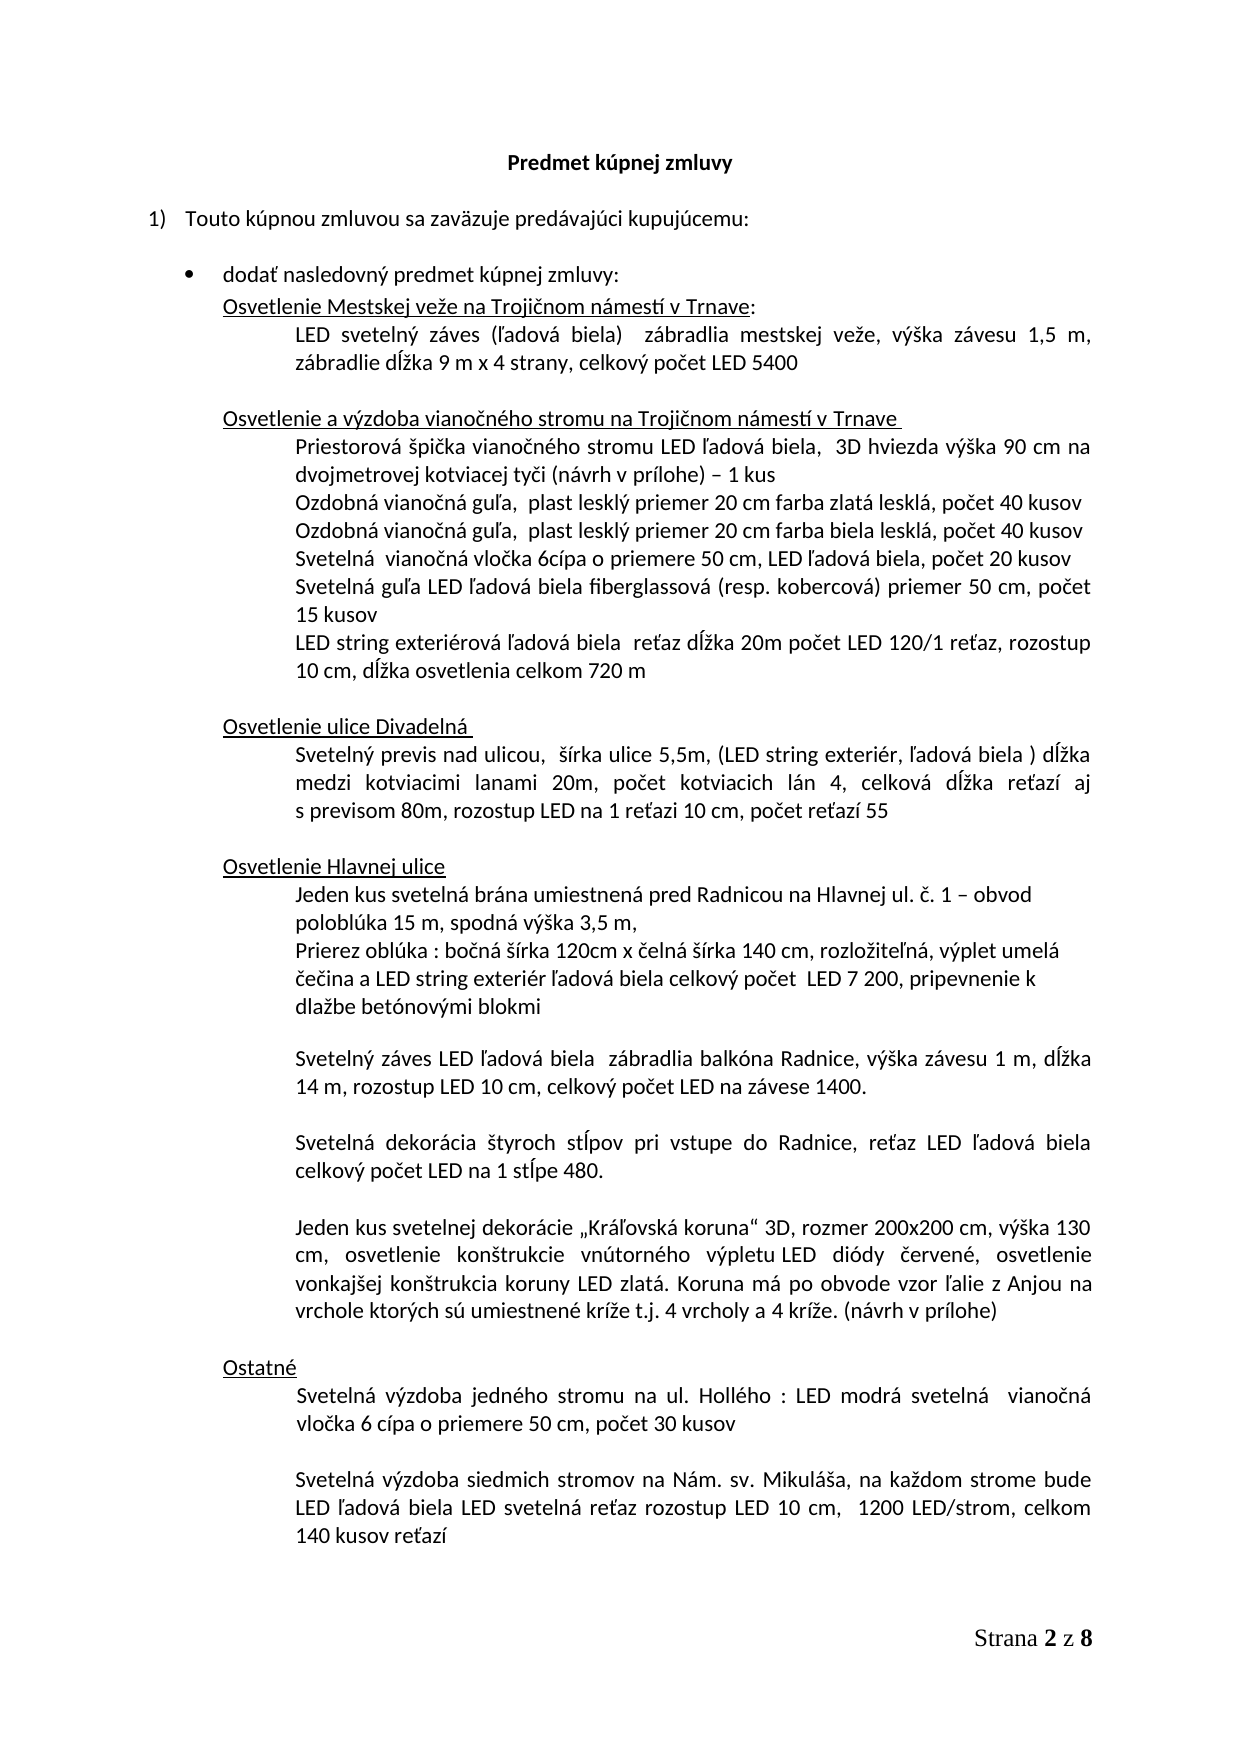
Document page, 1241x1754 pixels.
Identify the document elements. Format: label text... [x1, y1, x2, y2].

text Svetelná vianočná vločka 6cípa o priemere 50 cm, LED ľadová biela, počet 20 kusov [221, 544, 1093, 572]
text Svetelná guľa LED ľadová biela fiberglassová (resp. kobercová) priemer 50 cm, počet 15 kusov [295, 572, 1093, 628]
list Ostatné [223, 1353, 1093, 1381]
text Jeden kus svetelnej dekorácie „Kráľovská koruna“ 3D, rozmer 200x200 cm, výška 130 cm, osvetlenie konštrukcie vnútorného výpletu LED diódy červené, osvetlenie vonkajšej konštrukcia koruny LED zlatá. Koruna má po obvode vzor ľalie z Anjou na vrchole ktorých sú umiestnené kríže t.j. 4 vrcholy a 4 kríže. (návrh v prílohe) [295, 1213, 1093, 1325]
list Osvetlenie Hlavnej ulice [223, 852, 1093, 880]
text Svetelná dekorácia štyroch stĺpov pri vstupe do Radnice, reťaz LED ľadová biela celkový počet LED na 1 stĺpe 480. [295, 1128, 1093, 1184]
list Osvetlenie ulice Divadelná [223, 712, 1093, 740]
list Osvetlenie Mestskej veže na Trojičnom námestí v Trnave: [223, 292, 1093, 320]
list Osvetlenie a výzdoba vianočného stromu na Trojičnom námestí v Trnave [223, 404, 1093, 432]
text Ozdobná vianočná guľa, plast lesklý priemer 20 cm farba biela lesklá, počet 40 kusov [221, 516, 1093, 544]
text Jeden kus svetelná brána umiestnená pred Radnicou na Hlavnej ul. č. 1 – obvod poloblúka 15 m, spodná výška 3,5 m, Prierez oblúka : bočná šírka 120cm x čelná šírka 140 cm, rozložiteľná, výplet umelá čečina a LED string exteriér ľadová biela celkový počet LED 7 200, pripevnenie k dlažbe betónovými blokmi [295, 880, 1093, 1020]
list Touto kúpnou zmluvou sa zaväzuje predávajúci kupujúcemu: [148, 204, 1093, 232]
text Ozdobná vianočná guľa, plast lesklý priemer 20 cm farba zlatá lesklá, počet 40 kusov [221, 488, 1093, 516]
text LED string exteriérová ľadová biela reťaz dĺžka 20m počet LED 120/1 reťaz, rozostup 10 cm, dĺžka osvetlenia celkom 720 m [295, 628, 1093, 684]
text Svetelný záves LED ľadová biela zábradlia balkóna Radnice, výška závesu 1 m, dĺžka 14 m, rozostup LED 10 cm, celkový počet LED na závese 1400. [295, 1044, 1093, 1101]
text Priestorová špička vianočného stromu LED ľadová biela, 3D hviezda výška 90 cm na dvojmetrovej kotviacej tyči (návrh v prílohe) – 1 kus [295, 432, 1093, 488]
text Svetelný previs nad ulicou, šírka ulice 5,5m, (LED string exteriér, ľadová biela ) dĺžka medzi kotviacimi lanami 20m, počet kotviacich lán 4, celková dĺžka reťazí aj s previsom 80m, rozostup LED na 1 reťazi 10 cm, počet reťazí 55 [295, 740, 1093, 824]
text Svetelná výzdoba siedmich stromov na Nám. sv. Mikuláša, na každom strome bude LED ľadová biela LED svetelná reťaz rozostup LED 10 cm, 1200 LED/strom, celkom 140 kusov reťazí [295, 1465, 1093, 1549]
text Predmet kúpnej zmluvy [148, 148, 1093, 176]
list dodať nasledovný predmet kúpnej zmluvy: [185, 260, 1093, 288]
text LED svetelný záves (ľadová biela) zábradlia mestskej veže, výška závesu 1,5 m, zábradlie dĺžka 9 m x 4 strany, celkový počet LED 5400 [295, 320, 1093, 376]
list Svetelná výzdoba jedného stromu na ul. Hollého : LED modrá svetelná vianočná vločka 6 cípa o priemere 50 cm, počet 30 kusov [296, 1381, 1093, 1437]
